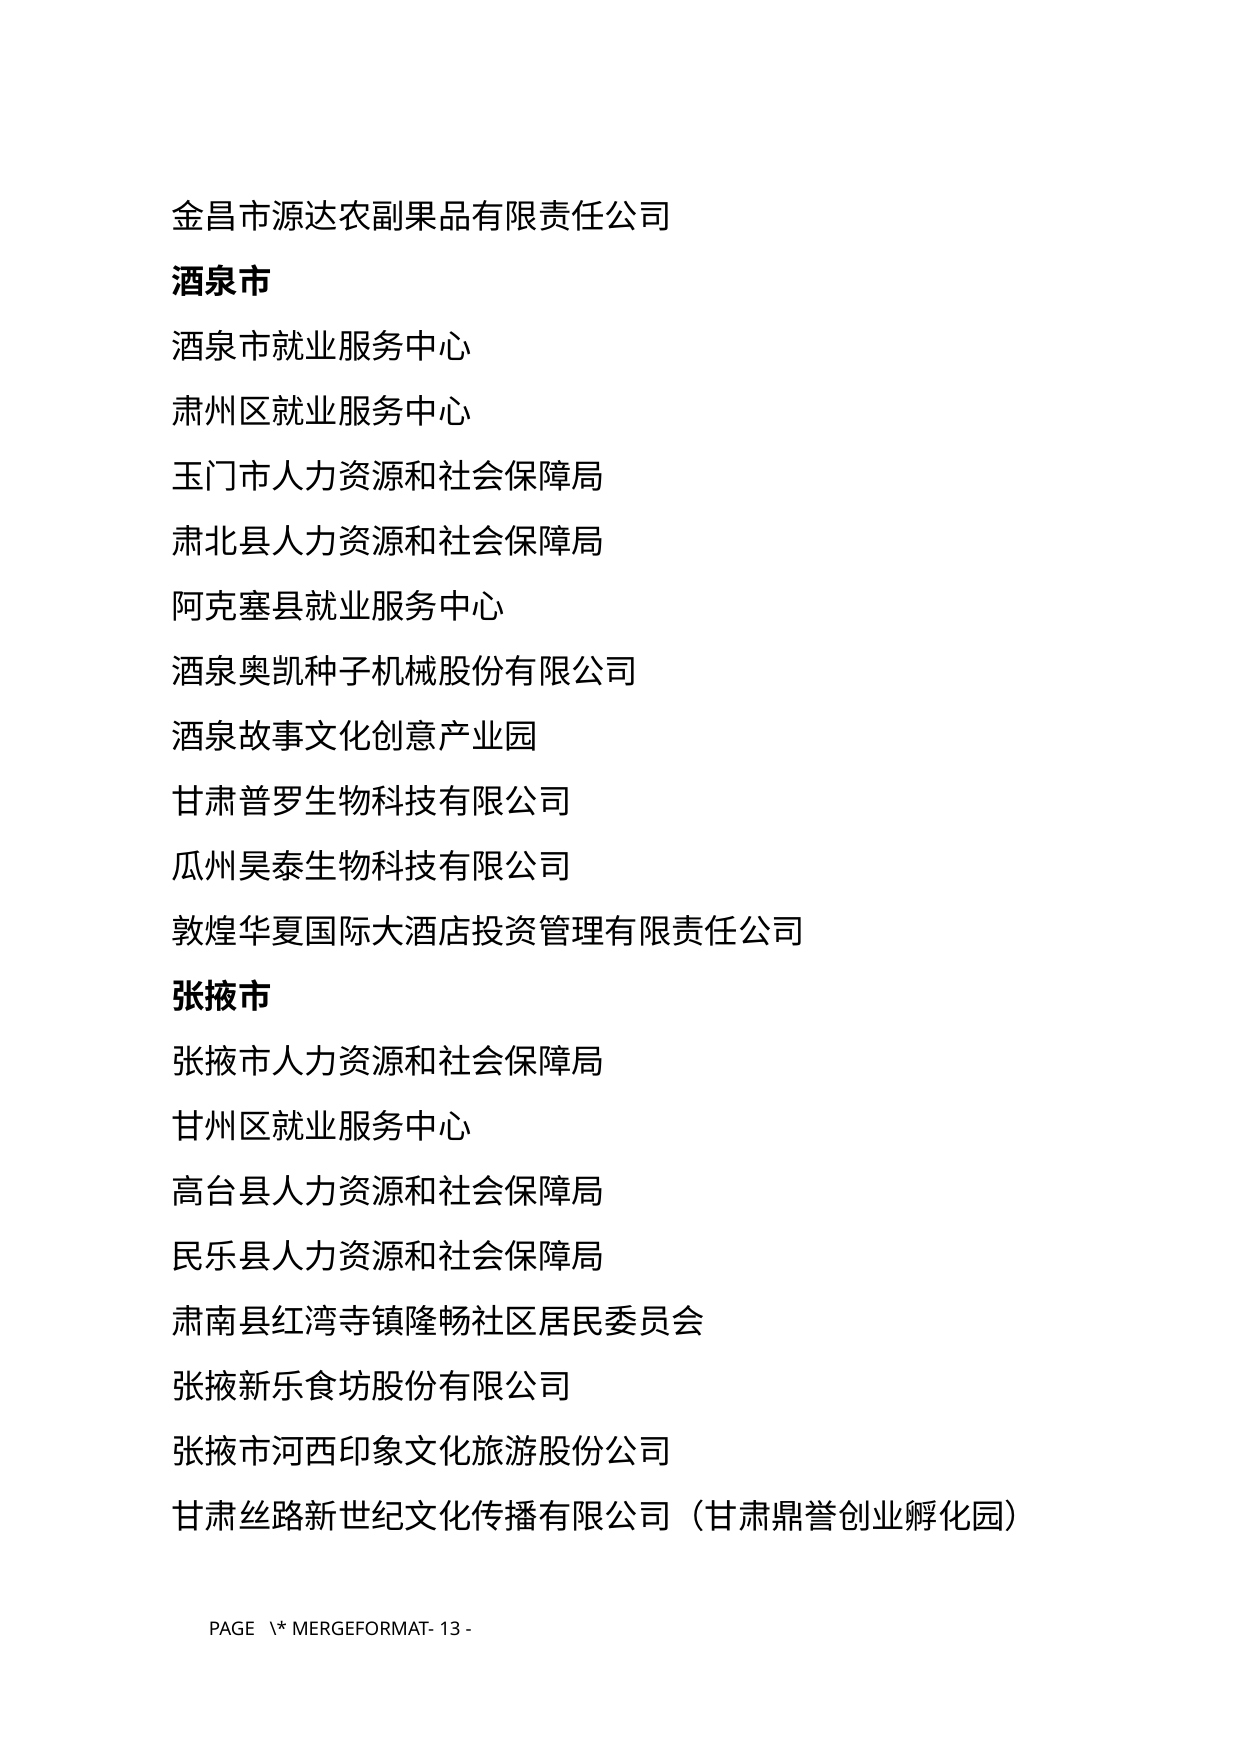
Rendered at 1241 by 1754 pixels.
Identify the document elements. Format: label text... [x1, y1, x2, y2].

text 甘州区就业服务中心 [171, 1091, 1081, 1156]
text 张掖市河西印象文化旅游股份公司 [171, 1416, 1081, 1481]
text 高台县人力资源和社会保障局 [171, 1156, 1081, 1221]
text 甘肃丝路新世纪文化传播有限公司（甘肃鼎誉创业孵化园） [171, 1481, 1081, 1546]
text 酒泉奥凯种子机械股份有限公司 [171, 636, 1081, 701]
text 甘肃普罗生物科技有限公司 [171, 766, 1081, 831]
text 阿克塞县就业服务中心 [171, 571, 1081, 636]
text 玉门市人力资源和社会保障局 [171, 441, 1081, 506]
text 金昌市源达农副果品有限责任公司 [171, 181, 1081, 246]
text 肃南县红湾寺镇隆畅社区居民委员会 [171, 1286, 1081, 1351]
text 酒泉市 [171, 246, 1081, 311]
text 酒泉故事文化创意产业园 [171, 701, 1081, 766]
text 张掖市 [171, 961, 1081, 1026]
text 敦煌华夏国际大酒店投资管理有限责任公司 [171, 896, 1081, 961]
text 肃州区就业服务中心 [171, 376, 1081, 441]
text 张掖市人力资源和社会保障局 [171, 1026, 1081, 1091]
text 张掖新乐食坊股份有限公司 [171, 1351, 1081, 1416]
text 肃北县人力资源和社会保障局 [171, 506, 1081, 571]
text 瓜州昊泰生物科技有限公司 [171, 831, 1081, 896]
text 民乐县人力资源和社会保障局 [171, 1221, 1081, 1286]
text 酒泉市就业服务中心 [171, 311, 1081, 376]
